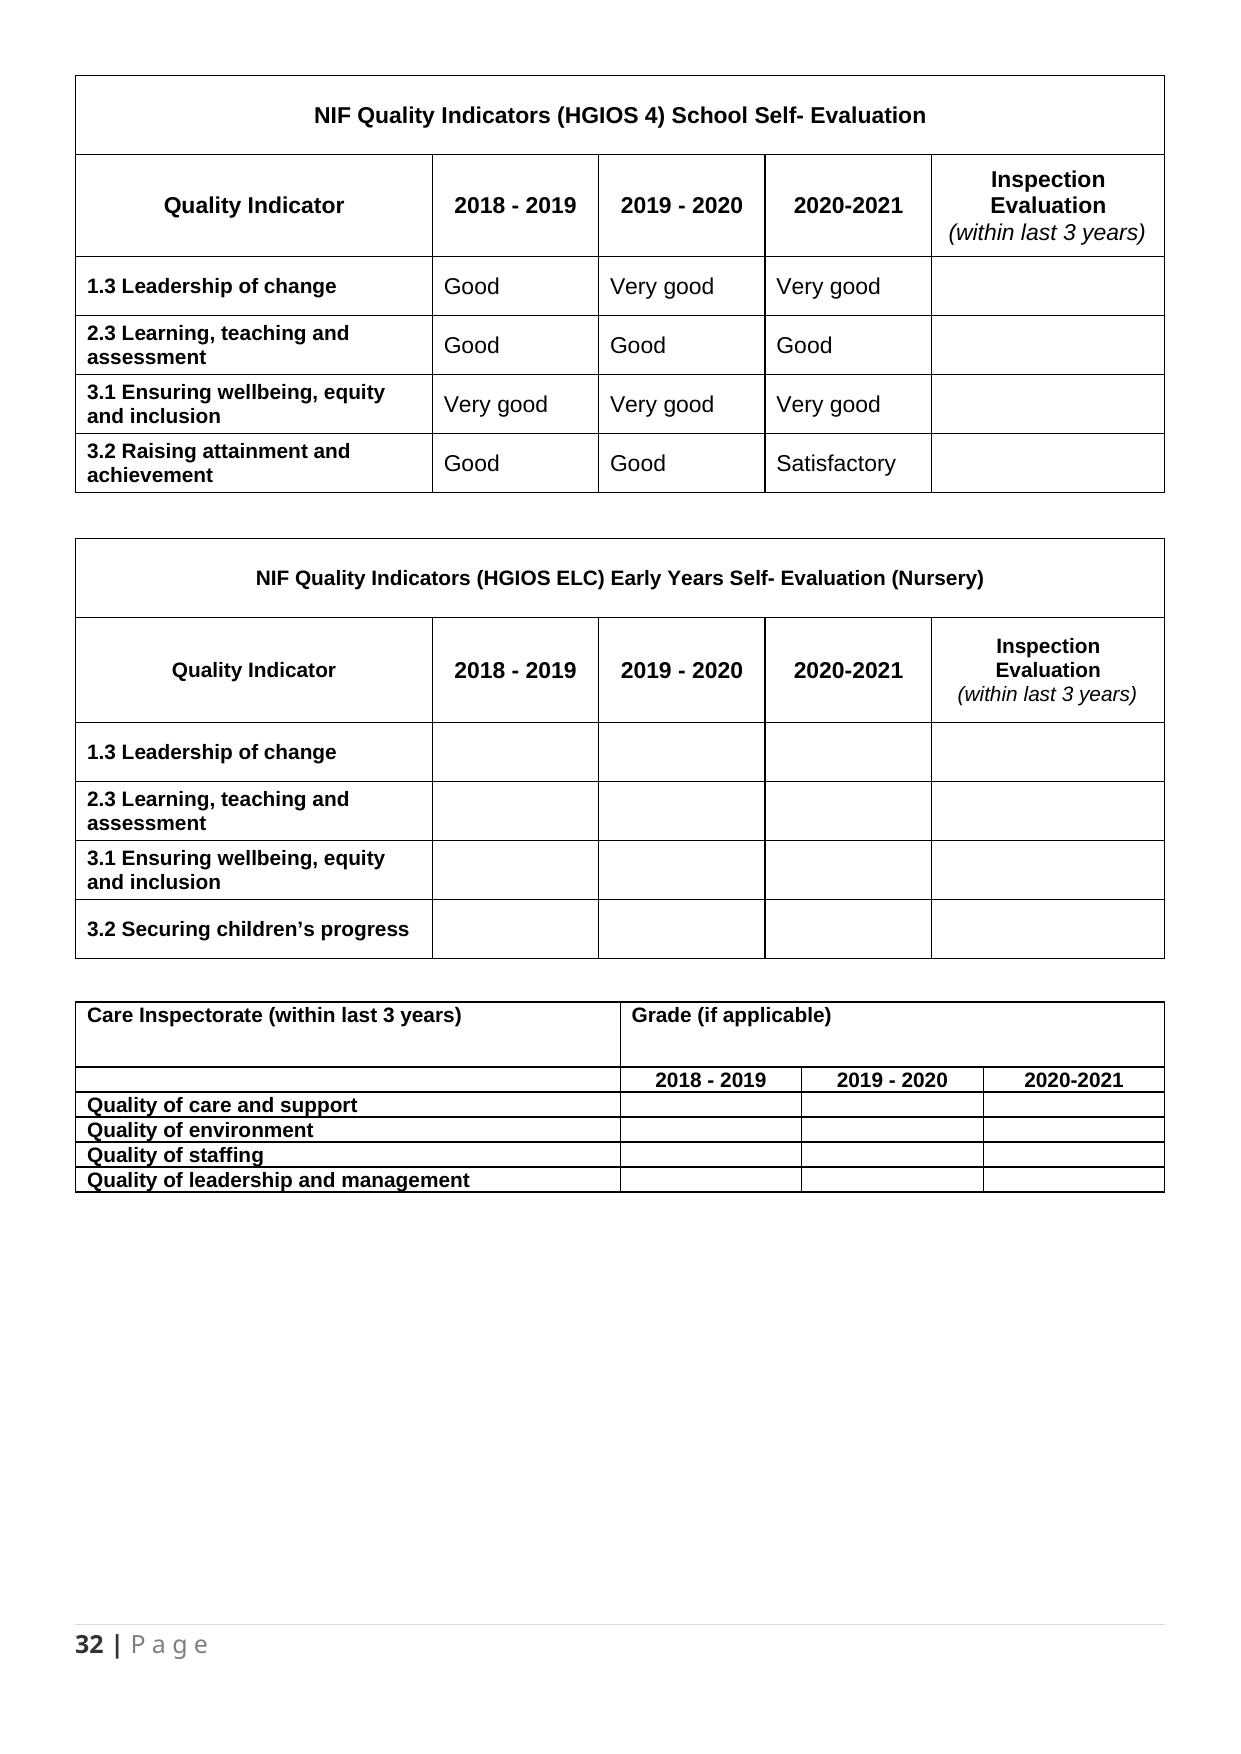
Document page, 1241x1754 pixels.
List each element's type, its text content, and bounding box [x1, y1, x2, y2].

table_cell [621, 1143, 801, 1166]
table_cell Quality of leadership and management [76, 1168, 620, 1191]
table_cell 2020-2021 [766, 155, 931, 256]
table_cell [802, 1118, 983, 1141]
table_header NIF Quality Indicators (HGIOS ELC) Early Years Self- Evaluation (Nursery) [76, 539, 1164, 617]
table_cell Satisfactory [766, 434, 931, 492]
table_cell Very good [599, 375, 764, 433]
table_cell 2018 - 2019 [433, 155, 598, 256]
table_cell [766, 900, 931, 958]
table_cell [932, 257, 1164, 315]
table_cell Very good [766, 257, 931, 315]
table_cell 1.3 Leadership of change [76, 723, 432, 781]
table_cell [984, 1168, 1164, 1191]
table_cell Good [599, 434, 764, 492]
table_cell Very good [766, 375, 931, 433]
table_cell [599, 900, 764, 958]
table_cell [599, 782, 764, 840]
table_cell Quality of care and support [76, 1093, 620, 1116]
table_cell Quality of staffing [76, 1143, 620, 1166]
table_cell 3.1 Ensuring wellbeing, equity and inclusion [76, 841, 432, 899]
table_cell 2018 - 2019 [433, 618, 598, 722]
table_cell [433, 900, 598, 958]
table_cell Very good [599, 257, 764, 315]
table_cell [766, 841, 931, 899]
table_cell Quality Indicator [76, 155, 432, 256]
table_cell [932, 375, 1164, 433]
table_cell [621, 1093, 801, 1116]
table_cell [433, 841, 598, 899]
table_cell [433, 723, 598, 781]
table_cell 2020-2021 [984, 1068, 1164, 1091]
table_cell [932, 782, 1164, 840]
table_cell [984, 1093, 1164, 1116]
table_cell 1.3 Leadership of change [76, 257, 432, 315]
table_cell Quality of environment [76, 1118, 620, 1141]
table_cell [932, 434, 1164, 492]
table_cell [766, 782, 931, 840]
table_cell 3.2 Securing children’s progress [76, 900, 432, 958]
table_cell 2019 - 2020 [599, 618, 764, 722]
table_cell Good [599, 316, 764, 374]
table_cell Good [433, 434, 598, 492]
table_cell [766, 723, 931, 781]
table_cell [76, 1068, 620, 1091]
table_cell 3.1 Ensuring wellbeing, equity and inclusion [76, 375, 432, 433]
table_cell 2019 - 2020 [599, 155, 764, 256]
table_cell [984, 1118, 1164, 1141]
table_cell Inspection Evaluation (within last 3 years) [932, 618, 1164, 722]
table_cell [984, 1143, 1164, 1166]
table_cell Good [433, 316, 598, 374]
table_header NIF Quality Indicators (HGIOS 4) School Self- Evaluation [76, 76, 1164, 154]
table_header Grade (if applicable) [621, 1003, 1164, 1066]
table_header Care Inspectorate (within last 3 years) [76, 1003, 620, 1066]
table_cell [599, 723, 764, 781]
table_cell [621, 1168, 801, 1191]
table_cell 2.3 Learning, teaching and assessment [76, 782, 432, 840]
table_cell [802, 1093, 983, 1116]
table_cell 2.3 Learning, teaching and assessment [76, 316, 432, 374]
table_cell Good [766, 316, 931, 374]
table_cell [932, 723, 1164, 781]
table_cell 3.2 Raising attainment and achievement [76, 434, 432, 492]
table_cell [599, 841, 764, 899]
table_cell 2019 - 2020 [802, 1068, 983, 1091]
table_cell Very good [433, 375, 598, 433]
table_cell [433, 782, 598, 840]
table_cell [932, 316, 1164, 374]
table_cell Quality Indicator [76, 618, 432, 722]
table_cell [802, 1143, 983, 1166]
table_cell 2020-2021 [766, 618, 931, 722]
table_cell [802, 1168, 983, 1191]
table_cell [932, 841, 1164, 899]
table_cell [621, 1118, 801, 1141]
table_cell 2018 - 2019 [621, 1068, 801, 1091]
table_cell [932, 900, 1164, 958]
table_cell Inspection Evaluation (within last 3 years) [932, 155, 1164, 256]
table_cell Good [433, 257, 598, 315]
